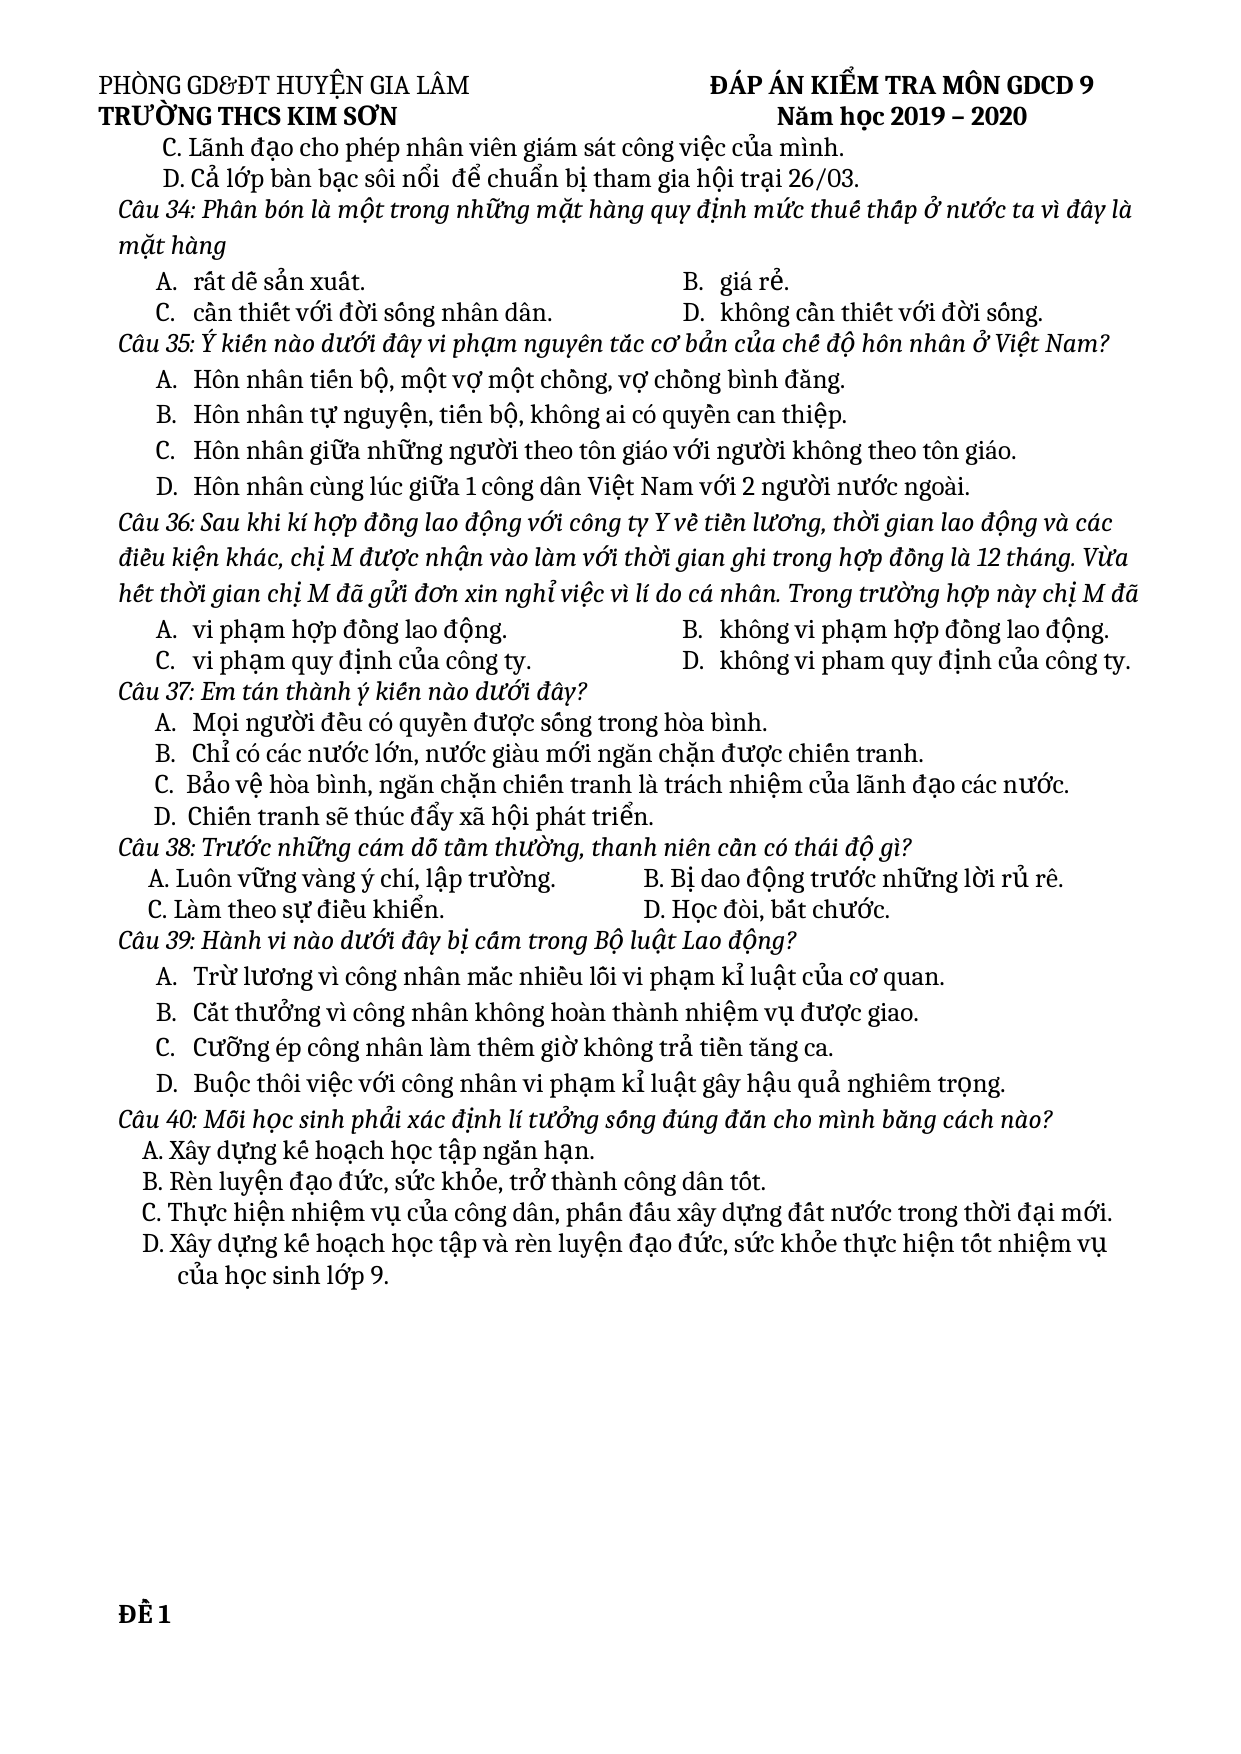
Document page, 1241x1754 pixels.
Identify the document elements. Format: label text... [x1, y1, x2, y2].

list Trừ lương vì công nhân mắc nhiều lỗi vi phạm kỉ luật của cơ quan. [156, 961, 1152, 992]
list Chỉ có các nước lớn, nước giàu mới ngăn chặn được chiến tranh. [154, 738, 1152, 769]
text Câu 35: Ý kiến nào dưới đây vi phạm nguyên tắc cơ bản của chế độ hôn nhân ở Việt Nam? [118, 328, 1152, 359]
list Mọi người đều có quyền được sống trong hòa bình. [154, 707, 1152, 738]
text ĐỀ 1 [118, 1599, 1152, 1630]
text Câu 39: Hành vi nào dưới đây bị cấm trong Bộ luật Lao động? [118, 925, 1152, 956]
text Câu 37: Em tán thành ý kiến nào dưới đây? [118, 676, 1152, 707]
text D. Cả lớp bàn bạc sôi nổi để chuẩn bị tham gia hội trại 26/03. [118, 163, 1152, 194]
table_header ĐÁP ÁN KIỂM TRA MÔN GDCD 9 Năm học 2019 – 2020 [621, 70, 1183, 132]
table_header không vi phạm hợp đồng lao động. [633, 614, 1163, 645]
table_cell vi phạm quy định của công ty. [107, 645, 633, 676]
list Hôn nhân giữa những người theo tôn giáo với người không theo tôn giáo. [156, 435, 1152, 466]
table_header PHÒNG GD&ĐT HUYỆN GIA LÂM TRƯỜNG THCS KIM SƠN [87, 70, 621, 132]
text C. Thực hiện nhiệm vụ của công dân, phấn đấu xây dựng đất nước trong thời đại mới. [118, 1197, 1152, 1228]
text D. Xây dựng kế hoạch học tập và rèn luyện đạo đức, sức khỏe thực hiện tốt nhiệm vụ của học sinh lớp 9. [118, 1228, 1152, 1291]
text A. Xây dựng kế hoạch học tập ngắn hạn. [118, 1135, 1152, 1166]
text C. Làm theo sự điều khiển. D. Học đòi, bắt chước. [118, 894, 1152, 925]
text Câu 40: Mỗi học sinh phải xác định lí tưởng sống đúng đắn cho mình bằng cách nào? [118, 1104, 1152, 1135]
list Hôn nhân tự nguyện, tiến bộ, không ai có quyền can thiệp. [156, 399, 1152, 431]
list Cưỡng ép công nhân làm thêm giờ không trả tiền tăng ca. [156, 1032, 1152, 1064]
list Buộc thôi việc với công nhân vi phạm kỉ luật gây hậu quả nghiêm trọng. [156, 1068, 1152, 1099]
text Câu 38: Trước những cám dỗ tầm thường, thanh niên cần có thái độ gì? [118, 832, 1152, 863]
list Hôn nhân cùng lúc giữa 1 công dân Việt Nam với 2 người nước ngoài. [156, 471, 1152, 502]
list Cắt thưởng vì công nhân không hoàn thành nhiệm vụ được giao. [156, 997, 1152, 1028]
list Hôn nhân tiến bộ, một vợ một chồng, vợ chồng bình đằng. [156, 364, 1152, 395]
table_cell không cần thiết với đời sống. [634, 297, 1163, 328]
text D. Chiến tranh sẽ thúc đẩy xã hội phát triển. [148, 801, 1152, 832]
text Câu 36: Sau khi kí hợp đồng lao động với công ty Y về tiền lương, thời gian lao động và các điều kiện khác, chị M được nhận vào làm với thời gian ghi trong hợp đồng là 12 tháng. Vừa hết thời gian chị M đã gửi đơn xin nghỉ việc vì lí do cá nhân. Trong trường hợp này chị M đã [118, 507, 1152, 609]
table_header vi phạm hợp đồng lao động. [107, 614, 633, 645]
table_cell không vi pham quy định của công ty. [633, 645, 1163, 676]
text C. Bảo vệ hòa bình, ngăn chặn chiến tranh là trách nhiệm của lãnh đạo các nước. [154, 769, 1152, 801]
table_header giá rẻ. [634, 266, 1163, 297]
text B. Rèn luyện đạo đức, sức khỏe, trở thành công dân tốt. [118, 1166, 1152, 1197]
table_cell cần thiết với đời sống nhân dân. [107, 297, 634, 328]
text Câu 34: Phân bón là một trong những mặt hàng quy định mức thuế thấp ở nước ta vì đây là mặt hàng [118, 194, 1152, 261]
text C. Lãnh đạo cho phép nhân viên giám sát công việc của mình. [118, 132, 1152, 163]
text A. Luôn vững vàng ý chí, lập trường. B. Bị dao động trước những lời rủ rê. [118, 863, 1152, 894]
table_header rất dễ sản xuất. [107, 266, 634, 297]
